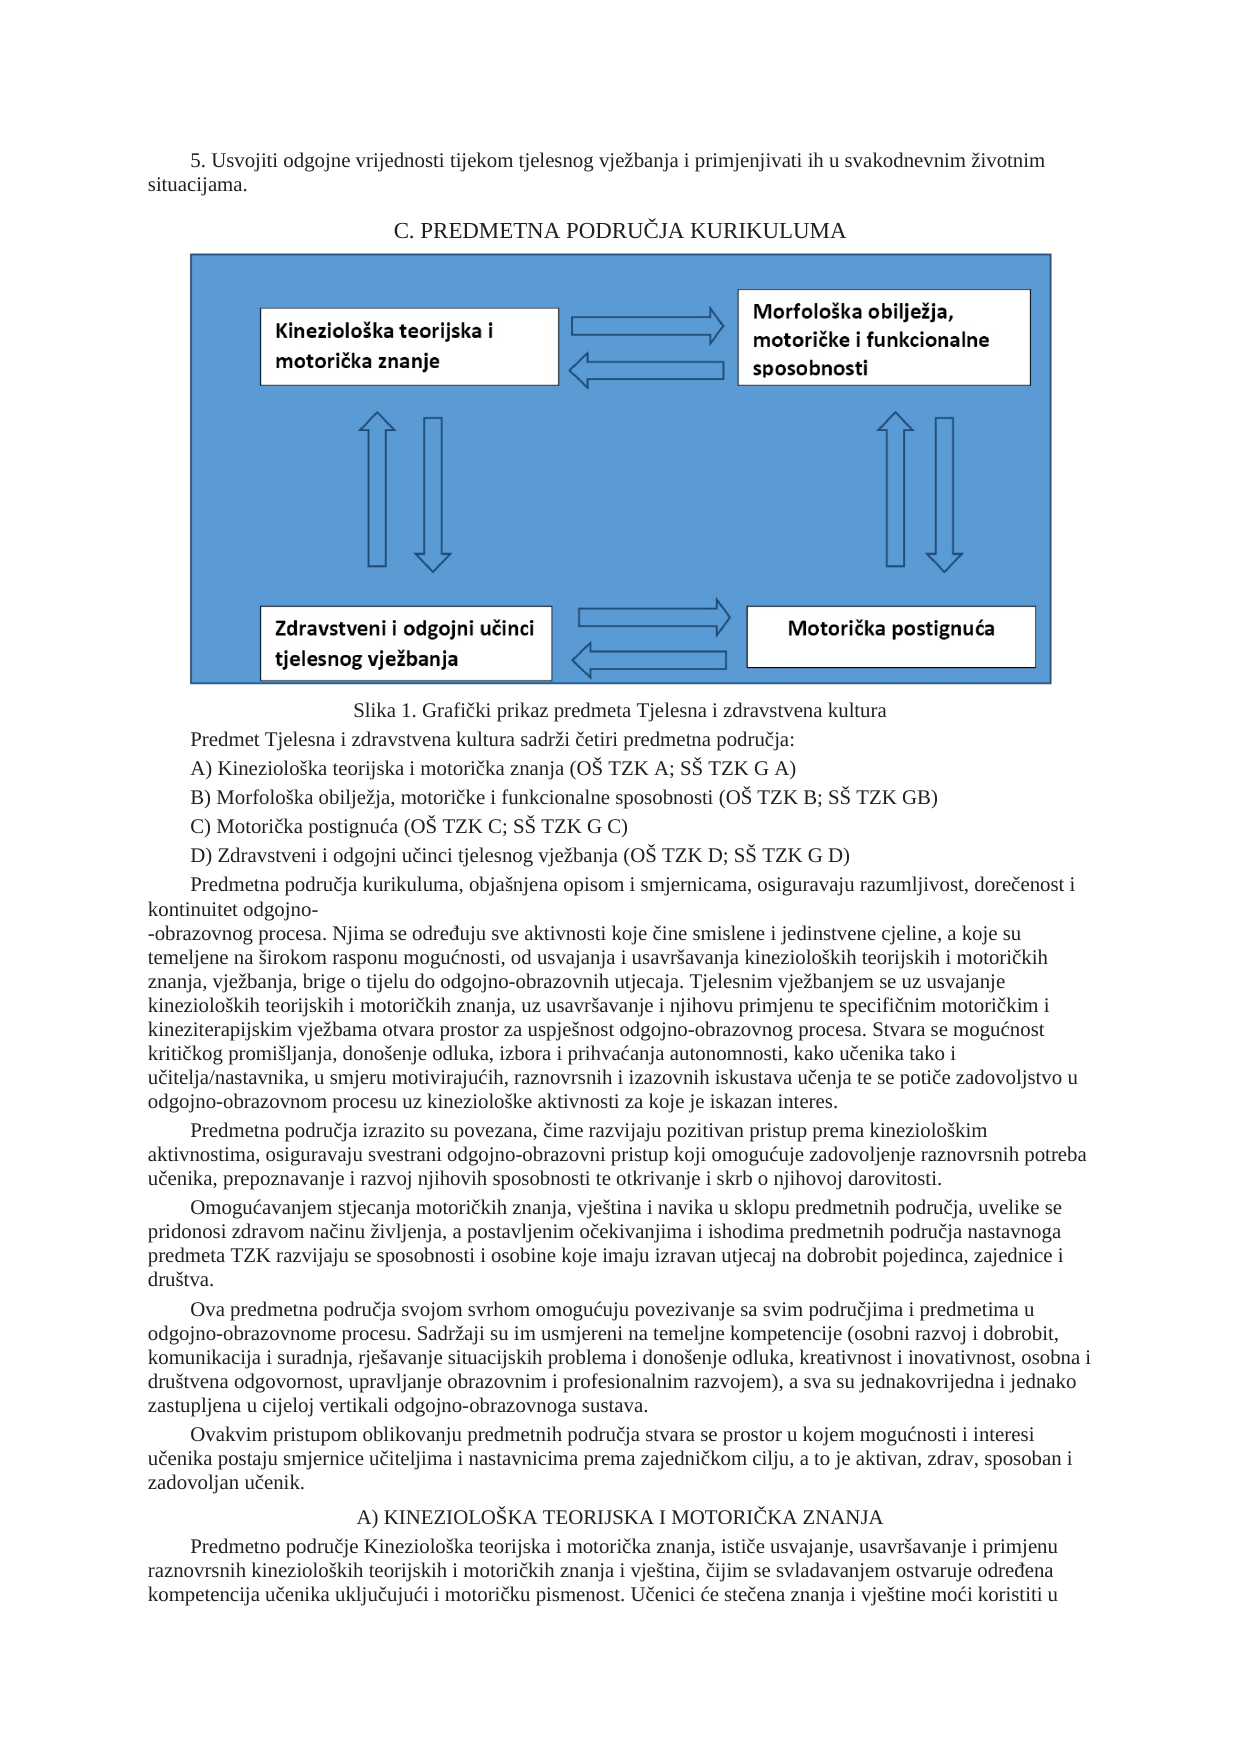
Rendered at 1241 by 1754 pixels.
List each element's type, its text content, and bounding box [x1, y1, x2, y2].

text Predmetna područja izrazito su povezana, čime razvijaju pozitivan pristup prema kineziološkim aktivnostima, osiguravaju svestrani odgojno-obrazovni pristup koji omogućuje zadovoljenje raznovrsnih potreba učenika, prepoznavanje i razvoj njihovih sposobnosti te otkrivanje i skrb o njihovoj darovitosti. [148, 1118, 1093, 1190]
text Predmet Tjelesna i zdravstvena kultura sadrži četiri predmetna područja: [148, 727, 1093, 751]
text Ova predmetna područja svojom svrhom omogućuju povezivanje sa svim područjima i predmetima u odgojno-obrazovnome procesu. Sadržaji su im usmjereni na temeljne kompetencije (osobni razvoj i dobrobit, komunikacija i suradnja, rješavanje situacijskih problema i donošenje odluka, kreativnost i inovativnost, osobna i društvena odgovornost, upravljanje obrazovnim i profesionalnim razvojem), a sva su jednakovrijedna i jednako zastupljena u cijeloj vertikali odgojno-obrazovnoga sustava. [148, 1296, 1093, 1417]
text Ovakvim pristupom oblikovanju predmetnih područja stvara se prostor u kojem mogućnosti i interesi učenika postaju smjernice učiteljima i nastavnicima prema zajedničkom cilju, a to je aktivan, zdrav, sposoban i zadovoljan učenik. [148, 1422, 1093, 1494]
text Predmetna područja kurikuluma, objašnjena opisom i smjernicama, osiguravaju razumljivost, dorečenost i kontinuitet odgojno- -obrazovnog procesa. Njima se određuju sve aktivnosti koje čine smislene i jedinstvene cjeline, a koje su temeljene na širokom rasponu mogućnosti, od usvajanja i usavršavanja kinezioloških teorijskih i motoričkih znanja, vježbanja, brige o tijelu do odgojno-obrazovnih utjecaja. Tjelesnim vježbanjem se uz usvajanje kinezioloških teorijskih i motoričkih znanja, uz usavršavanje i njihovu primjenu te specifičnim motoričkim i kineziterapijskim vježbama otvara prostor za uspješnost odgojno-obrazovnog procesa. Stvara se mogućnost kritičkog promišljanja, donošenje odluka, izbora i prihvaćanja autonomnosti, kako učenika tako i učitelja/nastavnika, u smjeru motivirajućih, raznovrsnih i izazovnih iskustava učenja te se potiče zadovoljstvo u odgojno-obrazovnom procesu uz kineziološke aktivnosti za koje je iskazan interes. [148, 872, 1093, 1113]
text C. PREDMETNA PODRUČJA KURIKULUMA [148, 217, 1093, 243]
text B) Morfološka obilježja, motoričke i funkcionalne sposobnosti (OŠ TZK B; SŠ TZK GB) [148, 785, 1093, 809]
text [148, 1534, 1093, 1606]
picture [188, 250, 1053, 688]
text Omogućavanjem stjecanja motoričkih znanja, vještina i navika u sklopu predmetnih područja, uvelike se pridonosi zdravom načinu življenja, a postavljenim očekivanjima i ishodima predmetnih područja nastavnoga predmeta TZK razvijaju se sposobnosti i osobine koje imaju izravan utjecaj na dobrobit pojedinca, zajednice i društva. [148, 1195, 1093, 1291]
text C) Motorička postignuća (OŠ TZK C; SŠ TZK G C) [148, 814, 1093, 838]
text Slika 1. Grafički prikaz predmeta Tjelesna i zdravstvena kultura [148, 698, 1093, 722]
text D) Zdravstveni i odgojni učinci tjelesnog vježbanja (OŠ TZK D; SŠ TZK G D) [148, 843, 1093, 867]
text A) Kineziološka teorijska i motorička znanja (OŠ TZK A; SŠ TZK G A) [148, 756, 1093, 780]
text A) KINEZIOLOŠKA TEORIJSKA I MOTORIČKA ZNANJA [148, 1505, 1093, 1529]
text 5. Usvojiti odgojne vrijednosti tijekom tjelesnog vježbanja i primjenjivati ih u svakodnevnim životnim situacijama. [148, 148, 1093, 196]
